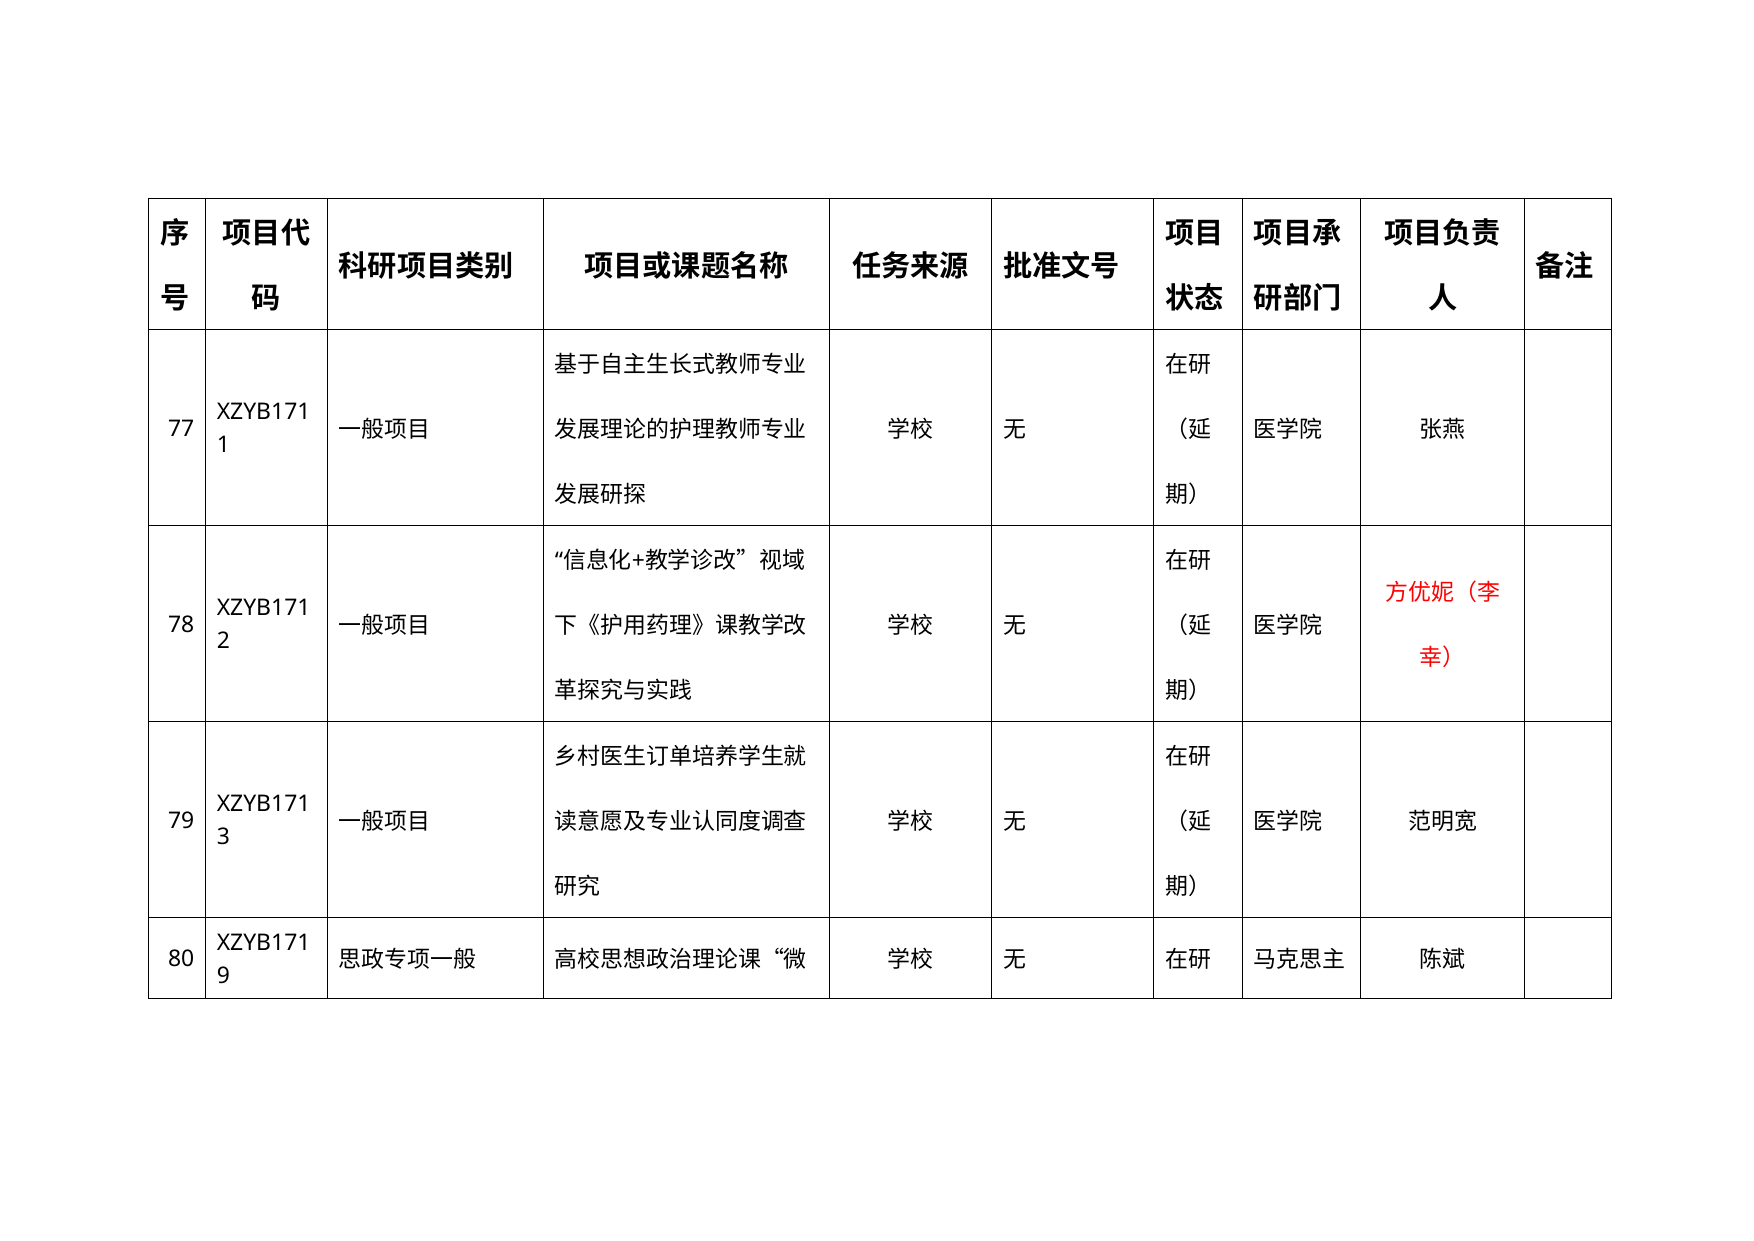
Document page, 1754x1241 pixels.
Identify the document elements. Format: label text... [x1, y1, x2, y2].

table_header 项目或课题名称 [544, 199, 829, 329]
table_cell 方优妮（李幸） [1361, 526, 1524, 721]
table_cell 学校 [830, 722, 991, 917]
table_cell 在研（延期） [1154, 330, 1242, 525]
table_header 项目代码 [206, 199, 327, 329]
table_cell 学校 [830, 918, 991, 998]
table_header 项目承研部门 [1243, 199, 1360, 329]
table_cell 无 [992, 722, 1153, 917]
table_cell “信息化+教学诊改”视域下《护用药理》课教学改革探究与实践 [544, 526, 829, 721]
table_cell 在研（延期） [1154, 918, 1242, 998]
table_cell 无 [992, 918, 1153, 998]
table_cell XZYB1719 [206, 918, 327, 998]
table_cell 医学院 [1243, 330, 1360, 525]
table_cell 学校 [830, 526, 991, 721]
table_cell 高校思想政治理论课“微思政”平台建设研究——以襄阳职业技术学院为例 [544, 918, 829, 998]
table_cell 78 [149, 526, 205, 721]
table_cell 无 [992, 330, 1153, 525]
table_cell XZYB1712 [206, 526, 327, 721]
table_header 科研项目类别 [328, 199, 543, 329]
table_cell 乡村医生订单培养学生就读意愿及专业认同度调查研究 [544, 722, 829, 917]
table_cell XZYB1711 [206, 330, 327, 525]
table_cell [1525, 526, 1611, 721]
table_cell [1525, 330, 1611, 525]
table_cell [1525, 722, 1611, 917]
table_header 任务来源 [830, 199, 991, 329]
table_cell 一般项目 [328, 722, 543, 917]
table_cell 在研（延期） [1154, 526, 1242, 721]
table_cell 80 [149, 918, 205, 998]
table_header 序号 [149, 199, 205, 329]
table_header 项目负责人 [1361, 199, 1524, 329]
table_cell 一般项目 [328, 526, 543, 721]
table_cell 79 [149, 722, 205, 917]
table_cell 医学院 [1243, 722, 1360, 917]
table_cell 张燕 [1361, 330, 1524, 525]
table_cell 基于自主生长式教师专业发展理论的护理教师专业发展研探 [544, 330, 829, 525]
table_cell 学校 [830, 330, 991, 525]
table_cell 范明宽 [1361, 722, 1524, 917]
table_cell 无 [992, 526, 1153, 721]
table_cell [1525, 918, 1611, 998]
table_header 批准文号 [992, 199, 1153, 329]
table_cell 77 [149, 330, 205, 525]
table_cell 在研（延期） [1154, 722, 1242, 917]
table_cell 医学院 [1243, 526, 1360, 721]
table_cell 思政专项一般 [328, 918, 543, 998]
table_header 备注 [1525, 199, 1611, 329]
table_header 项目状态 [1154, 199, 1242, 329]
table_cell 马克思主义学院 [1243, 918, 1360, 998]
table_cell 一般项目 [328, 330, 543, 525]
table_cell 陈斌 [1361, 918, 1524, 998]
table_cell XZYB1713 [206, 722, 327, 917]
